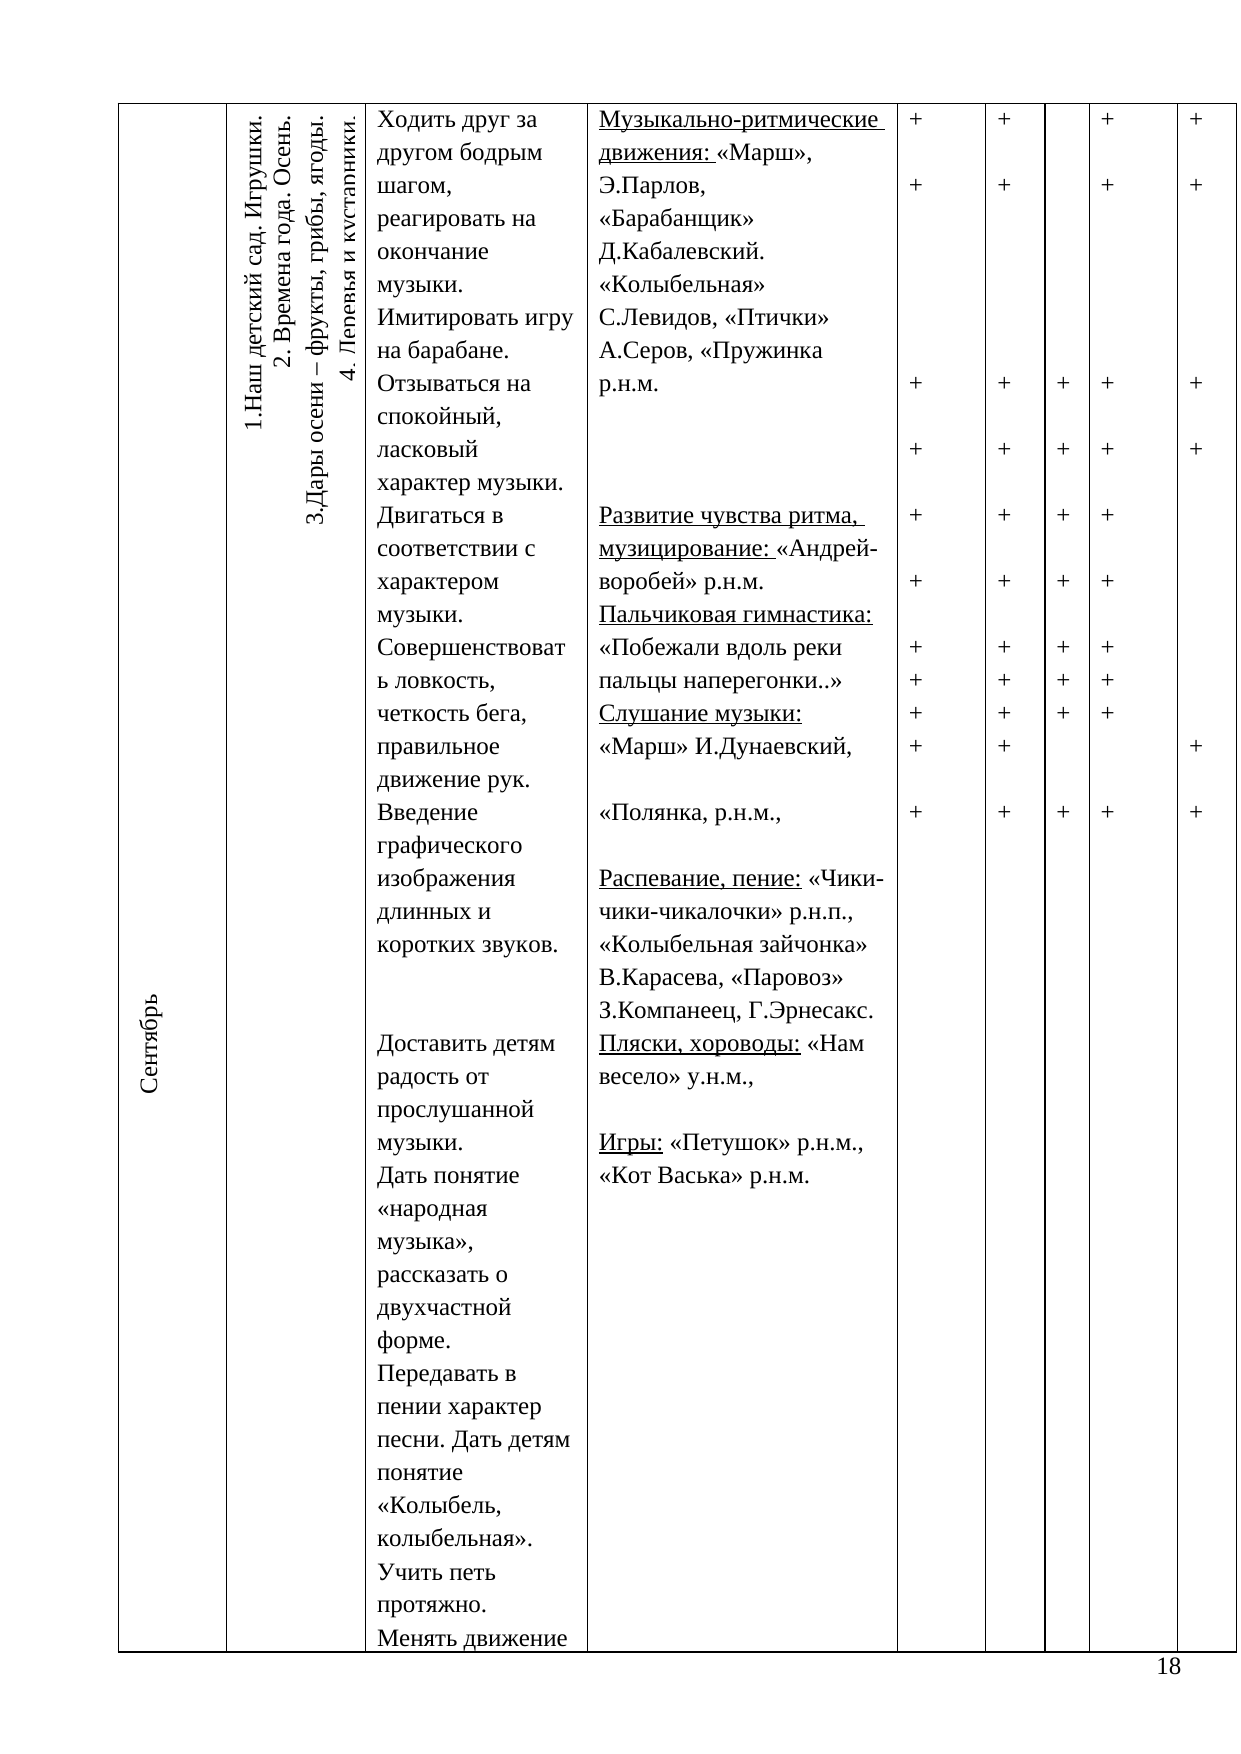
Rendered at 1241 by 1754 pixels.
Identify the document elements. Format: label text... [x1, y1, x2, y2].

table_cell + + + + + + + + + + + [898, 104, 985, 1651]
table_cell + + + + + + + + + + [1090, 104, 1177, 1651]
table_cell 1.Наш детский сад. Игрушки. 2. Времена года. Осень. 3.Дары осени – фрукты, грибы, ягоды. 4. Деревья и кустарники. [227, 104, 365, 1651]
table_cell Сентябрь [119, 104, 226, 1651]
table_cell + + + + + + + + + + + [986, 104, 1044, 1651]
table_cell Ходить друг за другом бодрым шагом, реагировать на окончание музыки. Имитировать игру на барабане. Отзываться на спокойный, ласковый характер музыки. Двигаться в соответствии с характером музыки. Совершенствовать ловкость, четкость бега, правильное движение рук. Введение графического изображения длинных и коротких звуков. Доставить детям радость от прослушанной музыки. Дать понятие «народная музыка», рассказать о двухчастной форме. Передавать в пении характер песни. Дать детям понятие «Колыбель, колыбельная». Учить петь протяжно. Менять движение со сменой частей музыки, ритмично выполнять движения. Петь соло, слушать солиста, легко бегать, выразительно передавать игровые образы [366, 104, 587, 1651]
table_cell Музыкально-ритмические движения: «Марш», Э.Парлов, «Барабанщик» Д.Кабалевский. «Колыбельная» С.Левидов, «Птички» А.Серов, «Пружинка р.н.м. Развитие чувства ритма, музицирование: «Андрей-воробей» р.н.м. Пальчиковая гимнастика: «Побежали вдоль реки пальцы наперегонки..» Слушание музыки: «Марш» И.Дунаевский, «Полянка, р.н.м., Распевание, пение: «Чики-чики-чикалочки» р.н.п., «Колыбельная зайчонка» В.Карасева, «Паровоз» З.Компанеец, Г.Эрнесакс. Пляски, хороводы: «Нам весело» у.н.м., Игры: «Петушок» р.н.м., «Кот Васька» р.н.м. [588, 104, 897, 1651]
table_cell + + + + + + + + [1046, 104, 1089, 1651]
table_cell + + + + + + [1178, 104, 1236, 1651]
